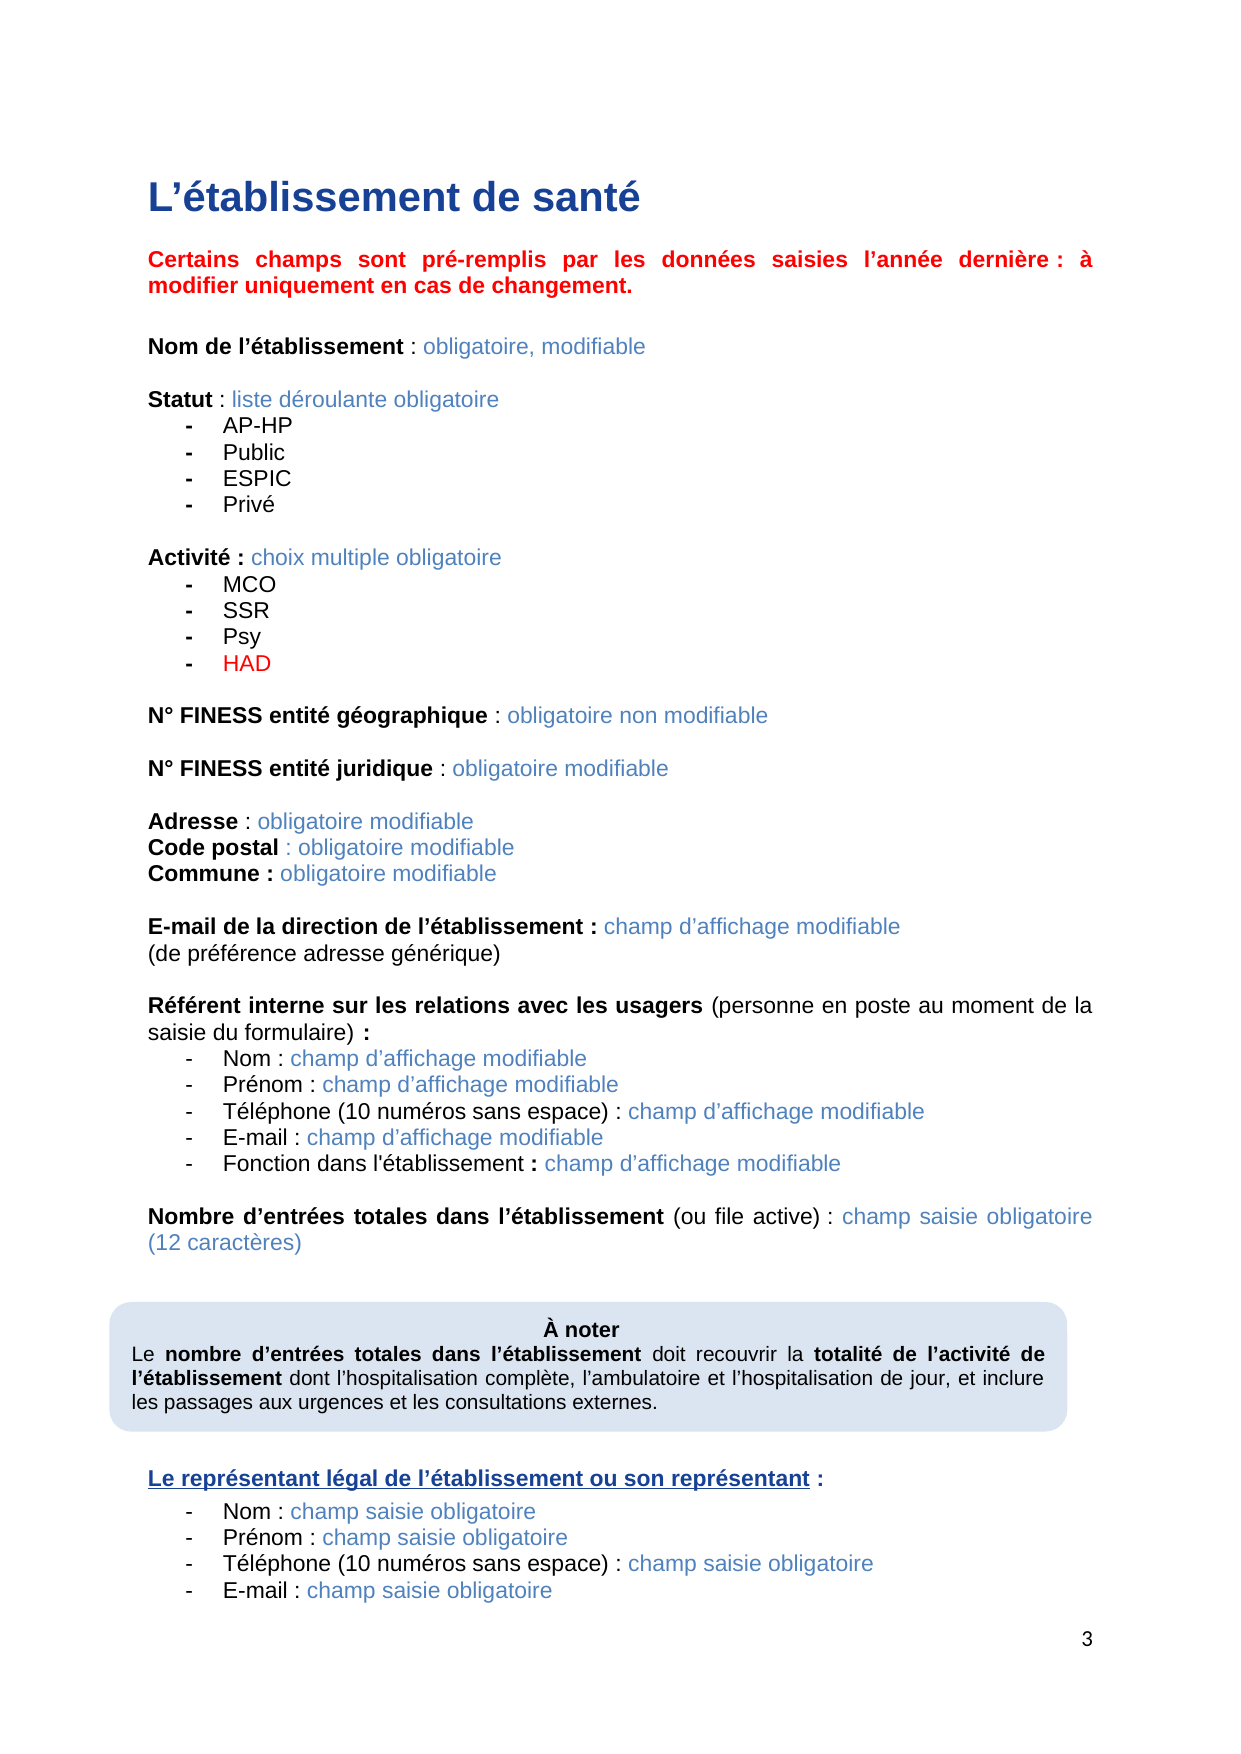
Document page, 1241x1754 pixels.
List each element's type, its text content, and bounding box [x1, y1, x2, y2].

list Psy [185, 623, 1092, 649]
list Nom : champ d’affichage modifiable [185, 1045, 1092, 1071]
list Téléphone (10 numéros sans espace) : champ d’affichage modifiable [185, 1098, 1092, 1124]
list E-mail : champ saisie obligatoire [185, 1577, 1092, 1603]
text N° FINESS entité géographique : obligatoire non modifiable [148, 702, 1092, 729]
subtitle Certains champs sont pré-remplis par les données saisies l’année dernière : à modifier uniquement en cas de changement. [148, 246, 1092, 298]
text Statut : liste déroulante obligatoire [148, 386, 1092, 412]
list Privé [185, 491, 1092, 518]
text Activité : choix multiple obligatoire [148, 544, 1092, 571]
text N° FINESS entité juridique : obligatoire modifiable [148, 755, 1092, 781]
text Commune : obligatoire modifiable [148, 860, 1092, 887]
text E-mail de la direction de l’établissement : champ d’affichage modifiable [148, 913, 1092, 939]
text Adresse : obligatoire modifiable [148, 808, 1092, 834]
text Nom de l’établissement : obligatoire, modifiable [148, 333, 1092, 360]
list Prénom : champ d’affichage modifiable [185, 1071, 1092, 1098]
subtitle Le représentant légal de l’établissement ou son représentant : [148, 1465, 1092, 1491]
text (de préférence adresse générique) [148, 939, 1092, 966]
list MCO [185, 571, 1092, 597]
list HAD [185, 649, 1092, 676]
text Référent interne sur les relations avec les usagers (personne en poste au moment de la saisie du formulaire) : [148, 992, 1092, 1045]
list Public [185, 439, 1092, 465]
text Code postal : obligatoire modifiable [148, 834, 1092, 860]
list Fonction dans l'établissement : champ d’affichage modifiable [185, 1150, 1092, 1177]
list Prénom : champ saisie obligatoire [185, 1524, 1092, 1550]
list SSR [185, 597, 1092, 623]
list AP-HP [185, 412, 1092, 439]
text Nombre d’entrées totales dans l’établissement (ou file active) : champ saisie obligatoire (12 caractères) [148, 1203, 1092, 1256]
list E-mail : champ d’affichage modifiable [185, 1124, 1092, 1150]
list Téléphone (10 numéros sans espace) : champ saisie obligatoire [185, 1550, 1092, 1577]
list Nom : champ saisie obligatoire [185, 1498, 1092, 1524]
list ESPIC [185, 465, 1092, 491]
subtitle L’établissement de santé [148, 173, 1092, 221]
